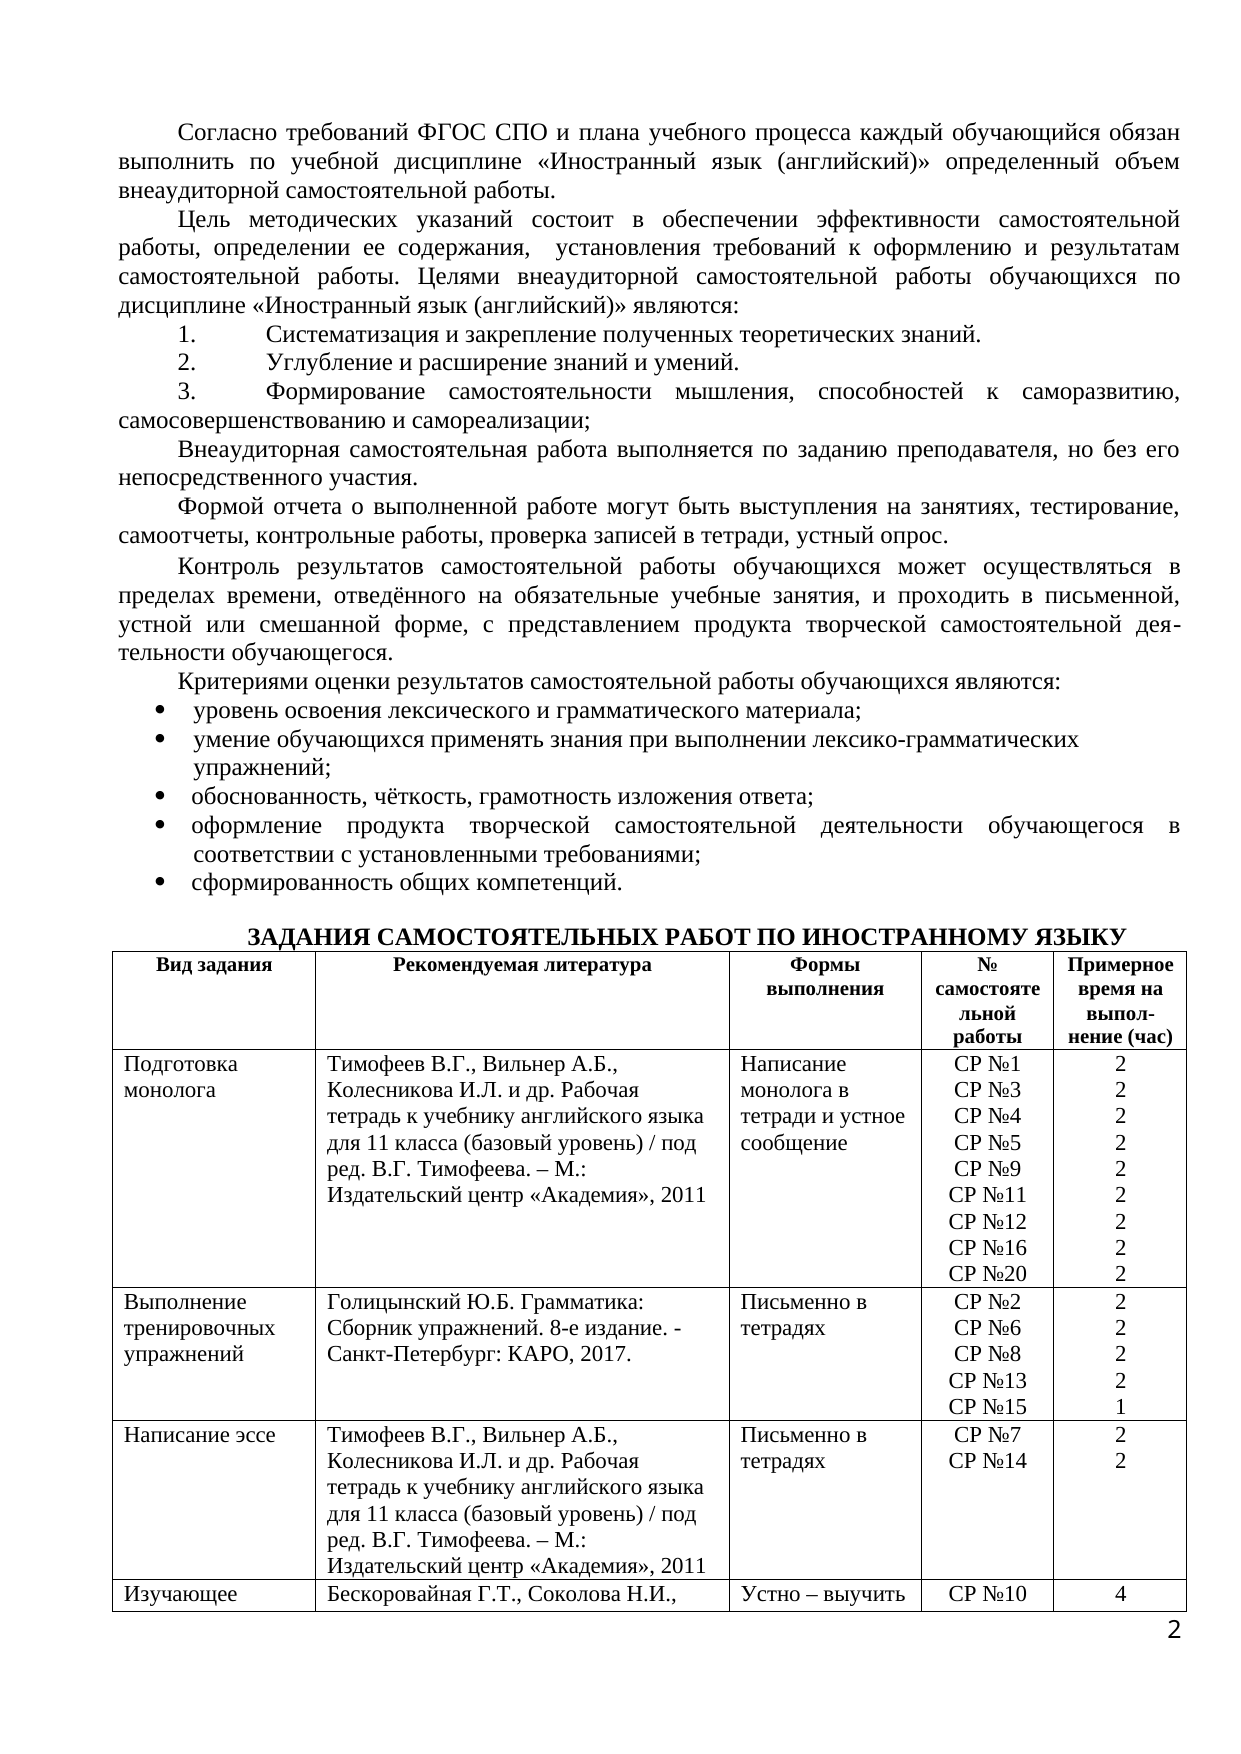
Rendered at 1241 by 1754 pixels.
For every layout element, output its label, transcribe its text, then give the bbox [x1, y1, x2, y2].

list уровень освоения лексического и грамматического материала; [156, 695, 1181, 724]
text Согласно требований ФГОС СПО и плана учебного процесса каждый обучающийся обязан выполнить по учебной дисциплине «Иностранный язык (английский)» определенный объем внеаудиторной самостоятельной работы. [118, 117, 1181, 204]
table_header № самостоятельной работы [922, 952, 1053, 1048]
text ЗАДАНИЯ САМОСТОЯТЕЛЬНЫХ РАБОТ ПО ИНОСТРАННОМУ ЯЗЫКУ [193, 922, 1181, 951]
list умение обучающихся применять знания при выполнении лексико-грамматических упражнений; [156, 724, 1181, 781]
table_cell Письменно в тетрадях [730, 1421, 921, 1579]
table_header Формы выполнения [730, 952, 921, 1048]
text Формой отчета о выполненной работе могут быть выступления на занятиях, тестирование, самоотчеты, контрольные работы, проверка записей в тетради, устный опрос. [118, 491, 1181, 549]
table_cell СР №10 [922, 1580, 1053, 1611]
table_cell Тимофеев В.Г., Вильнер А.Б., Колесникова И.Л. и др. Рабочая тетрадь к учебнику английского языка для 11 класса (базовый уровень) / под ред. В.Г. Тимофеева. – М.: Издательский центр «Академия», 2011 [316, 1421, 729, 1579]
table_header Рекомендуемая литература [316, 952, 729, 1048]
table_cell Голицынский Ю.Б. Грамматика: Сборник упражнений. 8-е издание. - Санкт-Петербург: КАРО, 2017. [316, 1288, 729, 1419]
text 1. Систематизация и закрепление полученных теоретических знаний. [118, 319, 1181, 347]
list обоснованность, чёткость, грамотность изложения ответа; [156, 781, 1181, 810]
table_cell 4 [1054, 1580, 1186, 1611]
text 2. Углубление и расширение знаний и умений. [118, 347, 1181, 376]
table_cell 2 2 [1054, 1421, 1186, 1579]
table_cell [113, 1580, 315, 1611]
table_cell Написание эссе [113, 1421, 315, 1579]
list сформированность общих компетенций. [156, 867, 1181, 896]
table_cell Выполнение тренировочных упражнений [113, 1288, 315, 1419]
table_cell Письменно в тетрадях [730, 1288, 921, 1419]
text Внеаудиторная самостоятельная работа выполняется по заданию преподавателя, но без его непосредственного участия. [118, 434, 1181, 491]
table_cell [316, 1580, 729, 1611]
table_header Вид задания [113, 952, 315, 1048]
table_cell 2 2 2 2 1 [1054, 1288, 1186, 1419]
table_cell СР №1 СР №3 СР №4 СР №5 СР №9 СР №11 СР №12 СР №16 СР №20 [922, 1050, 1053, 1287]
table_header Примерное время на выпол-нение (час) [1054, 952, 1186, 1048]
text 3. Формирование самостоятельности мышления, способностей к саморазвитию, самосовершенствованию и самореализации; [118, 376, 1181, 434]
text Цель методических указаний состоит в обеспечении эффективности самостоятельной работы, определении ее содержания, установления требований к оформлению и результатам самостоятельной работы. Целями внеаудиторной самостоятельной работы обучающихся по дисциплине «Иностранный язык (английский)» являются: [118, 204, 1181, 319]
table_cell Тимофеев В.Г., Вильнер А.Б., Колесникова И.Л. и др. Рабочая тетрадь к учебнику английского языка для 11 класса (базовый уровень) / под ред. В.Г. Тимофеева. – М.: Издательский центр «Академия», 2011 [316, 1050, 729, 1287]
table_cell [730, 1580, 921, 1611]
table_cell СР №2 СР №6 СР №8 СР №13 СР №15 [922, 1288, 1053, 1419]
text Критериями оценки результатов самостоятельной работы обучающихся являются: [118, 666, 1181, 695]
text Контроль результатов самостоятельной работы обучающихся может осуществляться в пределах времени, отведённого на обязательные учебные занятия, и проходить в письменной, устной или смешанной форме, с представлением продукта творческой самостоятельной деятельности обучающегося. [118, 551, 1181, 666]
table_cell Написание монолога в тетради и устное сообщение [730, 1050, 921, 1287]
list оформление продукта творческой самостоятельной деятельности обучающегося в соответствии с установленными требованиями; [156, 810, 1181, 867]
table_cell СР №7 СР №14 [922, 1421, 1053, 1579]
table_cell Подготовка монолога [113, 1050, 315, 1287]
table_cell 2 2 2 2 2 2 2 2 2 [1054, 1050, 1186, 1287]
